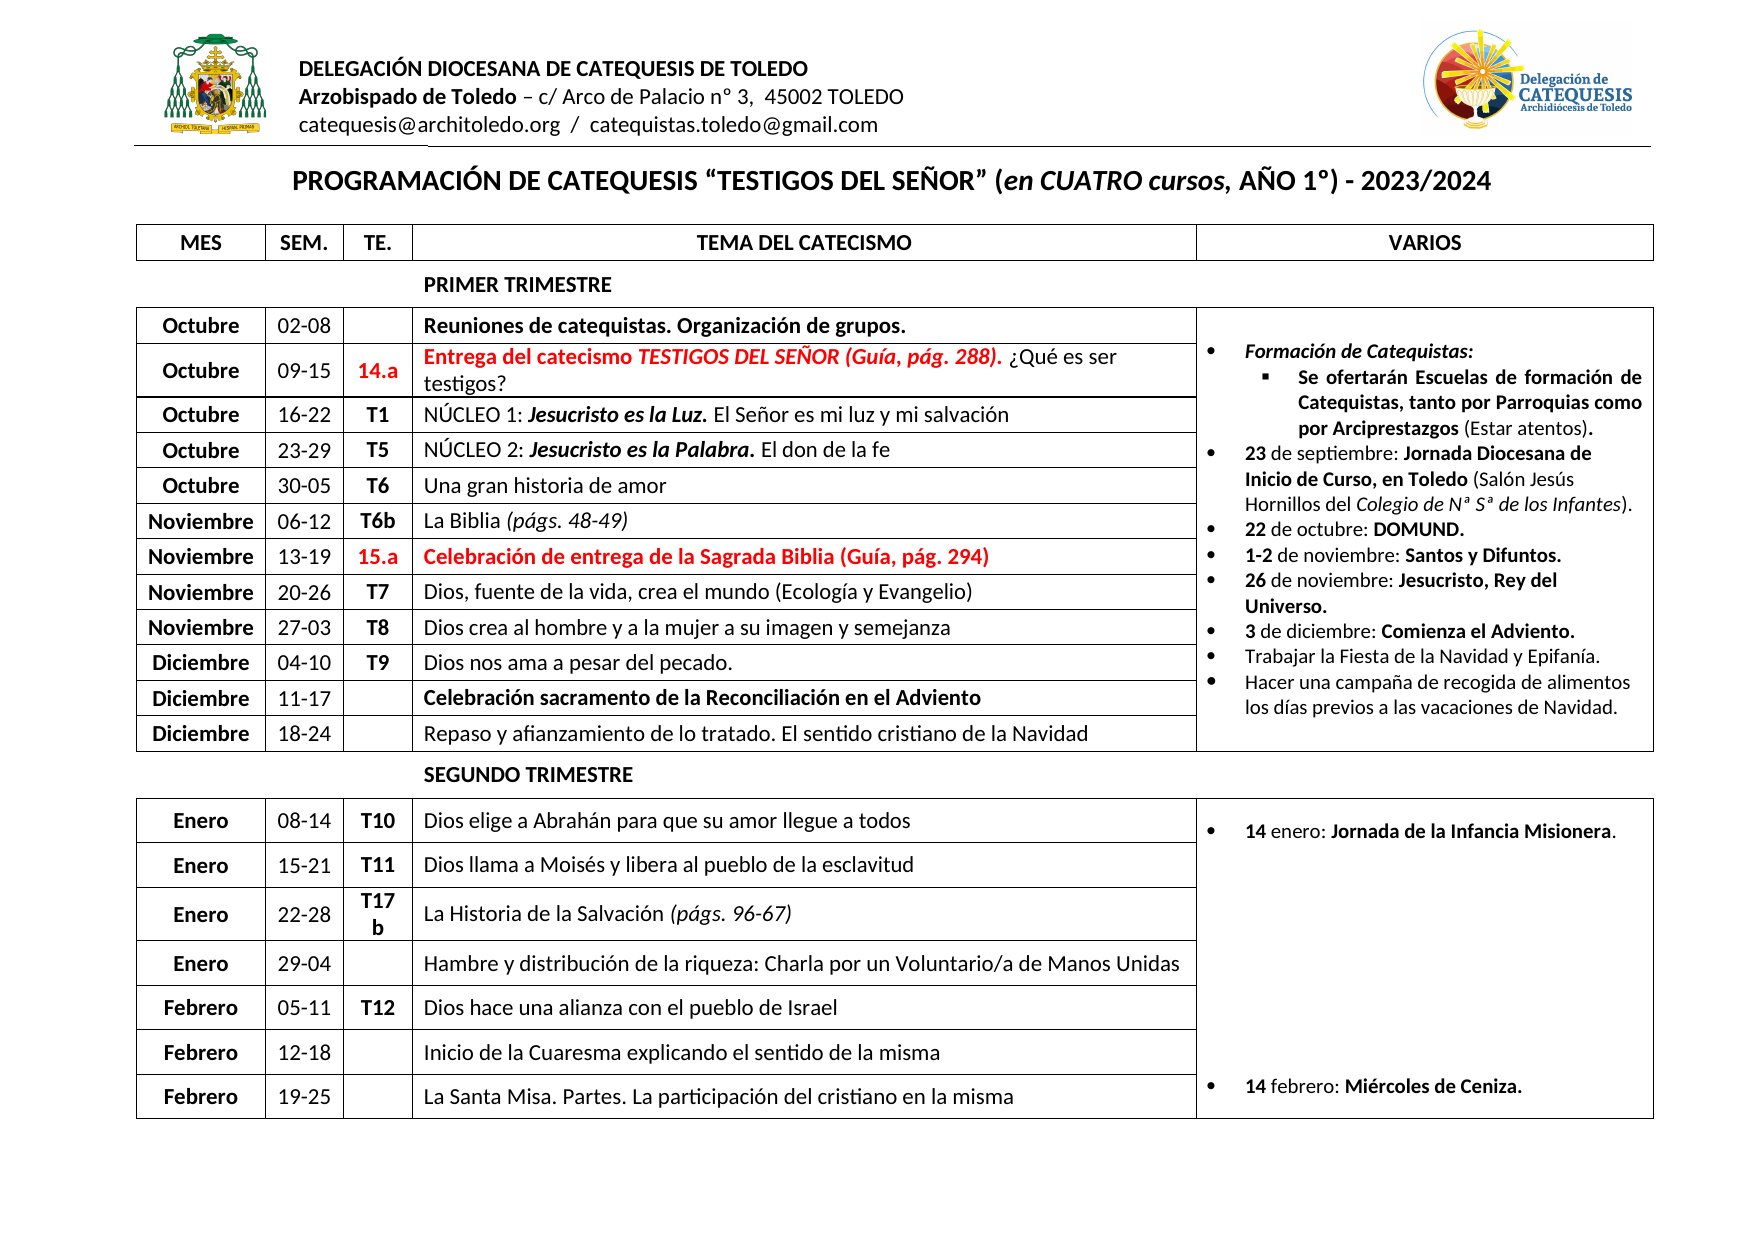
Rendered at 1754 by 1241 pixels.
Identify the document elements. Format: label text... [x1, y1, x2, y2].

table_cell Noviembre [137, 575, 265, 609]
table_cell [344, 1030, 412, 1074]
picture [164, 33, 267, 134]
text PROGRAMACIÓN DE CATEQUESIS “TESTIGOS DEL SEÑOR” (en CUATRO cursos, AÑO 1º) - 2023/2024 [148, 162, 1636, 198]
table_cell [1196, 261, 1654, 307]
table_header TE. [344, 225, 412, 260]
table_cell 29-04 [266, 941, 343, 985]
table_cell Enero [137, 941, 265, 985]
table_cell 02-08 [266, 308, 343, 342]
table_cell T7 [344, 575, 412, 609]
table_cell T12 [344, 986, 412, 1029]
table_cell Octubre [137, 468, 265, 503]
table_cell Febrero [137, 1030, 265, 1074]
table_cell Dios hace una alianza con el pueblo de Israel [413, 986, 1196, 1029]
table_cell [344, 941, 412, 985]
table_cell Dios elige a Abrahán para que su amor llegue a todos [413, 799, 1196, 842]
table_header MES [137, 225, 265, 260]
table_cell Noviembre [137, 539, 265, 573]
table_cell Enero [137, 888, 265, 940]
table_cell 08-14 [266, 799, 343, 842]
table_cell Dios crea al hombre y a la mujer a su imagen y semejanza [413, 610, 1196, 644]
table_cell Noviembre [137, 610, 265, 644]
table_cell SEGUNDO TRIMESTRE [413, 752, 1196, 798]
table_cell [343, 752, 412, 798]
table_cell Enero [137, 843, 265, 887]
table_cell 19-25 [266, 1075, 343, 1118]
table_cell Formación de Catequistas: Se ofertarán Escuelas de formación de Catequistas, tanto por Parroquias como por Arciprestazgos (Estar atentos). 23 de septiembre: Jornada Diocesana de Inicio de Curso, en Toledo (Salón Jesús Hornillos del Colegio de Nª Sª de los Infantes). 22 de octubre: DOMUND. 1-2 de noviembre: Santos y Difuntos. 26 de noviembre: Jesucristo, Rey del Universo. 3 de diciembre: Comienza el Adviento. Trabajar la Fiesta de la Navidad y Epifanía. Hacer una campaña de recogida de alimentos los días previos a las vacaciones de Navidad. [1197, 308, 1653, 751]
table_cell 18-24 [266, 716, 343, 751]
table_cell La Santa Misa. Partes. La participación del cristiano en la misma [413, 1075, 1196, 1118]
table_cell 23-29 [266, 433, 343, 467]
table_cell Celebración de entrega de la Sagrada Biblia (Guía, pág. 294) [413, 539, 1196, 573]
table_cell [1196, 752, 1654, 798]
table_cell [344, 1075, 412, 1118]
table_header VARIOS [1197, 225, 1653, 260]
table_cell 04-10 [266, 645, 343, 680]
table_cell 06-12 [266, 504, 343, 538]
table_cell T11 [344, 843, 412, 887]
table_cell Celebración sacramento de la Reconciliación en el Adviento [413, 681, 1196, 715]
table_cell Diciembre [137, 716, 265, 751]
table_cell 09-15 [266, 344, 343, 396]
table_cell Octubre [137, 398, 265, 432]
table_cell [136, 261, 265, 307]
table_cell T9 [344, 645, 412, 680]
table_cell [265, 752, 343, 798]
table_cell Una gran historia de amor [413, 468, 1196, 503]
table_cell 15.a [344, 539, 412, 573]
table_cell Diciembre [137, 645, 265, 680]
table_cell 05-11 [266, 986, 343, 1029]
table_cell Repaso y afianzamiento de lo tratado. El sentido cristiano de la Navidad [413, 716, 1196, 751]
table_cell Noviembre [137, 504, 265, 538]
picture [1419, 19, 1633, 136]
table_cell 14.a [344, 344, 412, 396]
table_cell PRIMER TRIMESTRE [413, 261, 1196, 307]
table_cell T6b [344, 504, 412, 538]
table_cell Dios llama a Moisés y libera al pueblo de la esclavitud [413, 843, 1196, 887]
table_cell [136, 752, 265, 798]
table_header TEMA DEL CATECISMO [413, 225, 1196, 260]
table_cell 27-03 [266, 610, 343, 644]
table_cell Enero [137, 799, 265, 842]
table_header SEM. [266, 225, 343, 260]
table_cell T10 [344, 799, 412, 842]
table_cell 13-19 [266, 539, 343, 573]
table_cell 14 enero: Jornada de la Infancia Misionera. 14 febrero: Miércoles de Ceniza. 24 marzo: Domingo de Ramos. 25 al 31 de marzo: Semana Santa. [1197, 799, 1653, 1118]
table_cell [265, 261, 343, 307]
table_cell Octubre [137, 344, 265, 396]
table_cell 16-22 [266, 398, 343, 432]
table_cell NÚCLEO 1: Jesucristo es la Luz. El Señor es mi luz y mi salvación [413, 398, 1196, 432]
table_cell T1 [344, 398, 412, 432]
table_cell Entrega del catecismo TESTIGOS DEL SEÑOR (Guía, pág. 288). ¿Qué es ser testigos? [413, 344, 1196, 396]
table_cell Febrero [137, 986, 265, 1029]
table_cell Dios nos ama a pesar del pecado. [413, 645, 1196, 680]
table_cell Diciembre [137, 681, 265, 715]
table_cell Reuniones de catequistas. Organización de grupos. [413, 308, 1196, 342]
table_cell Octubre [137, 308, 265, 342]
table_cell 15-21 [266, 843, 343, 887]
table_cell T6 [344, 468, 412, 503]
table_cell 30-05 [266, 468, 343, 503]
table_cell La Historia de la Salvación (págs. 96-67) [413, 888, 1196, 940]
table_cell T5 [344, 433, 412, 467]
table_cell T17b [344, 888, 412, 940]
table_cell [343, 261, 412, 307]
table_cell La Biblia (págs. 48-49) [413, 504, 1196, 538]
table_cell Febrero [137, 1075, 265, 1118]
table_cell Octubre [137, 433, 265, 467]
table_cell [344, 716, 412, 751]
table_cell Dios, fuente de la vida, crea el mundo (Ecología y Evangelio) [413, 575, 1196, 609]
table_cell 11-17 [266, 681, 343, 715]
table_cell T8 [344, 610, 412, 644]
table_cell 22-28 [266, 888, 343, 940]
table_cell Inicio de la Cuaresma explicando el sentido de la misma [413, 1030, 1196, 1074]
table_cell [344, 681, 412, 715]
table_cell NÚCLEO 2: Jesucristo es la Palabra. El don de la fe [413, 433, 1196, 467]
table_cell 20-26 [266, 575, 343, 609]
table_cell Hambre y distribución de la riqueza: Charla por un Voluntario/a de Manos Unidas [413, 941, 1196, 985]
table_cell 12-18 [266, 1030, 343, 1074]
table_cell [344, 308, 412, 342]
